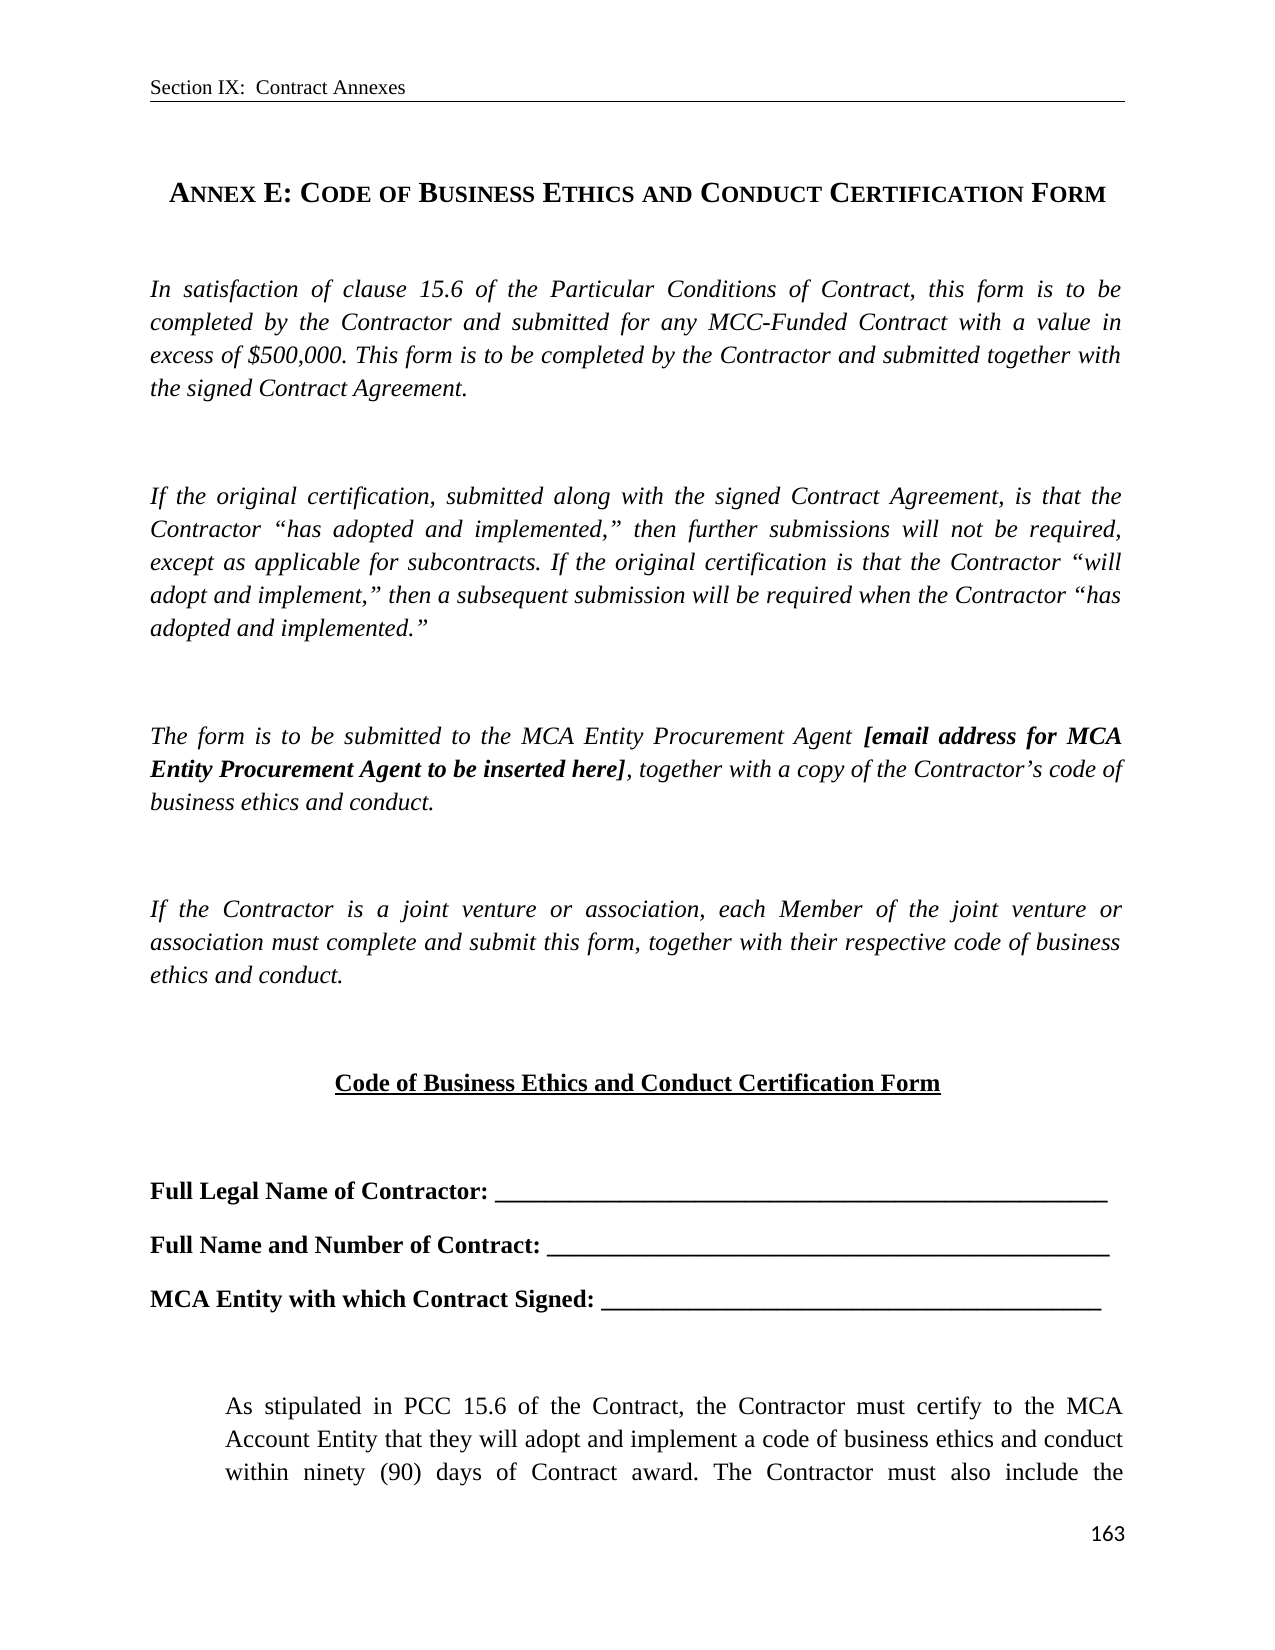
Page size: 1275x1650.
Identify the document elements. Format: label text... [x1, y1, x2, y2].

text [225, 1391, 1125, 1486]
text If the Contractor is a joint venture or association, each Member of the joint venture or association must complete and submit this form, together with their respective code of business ethics and conduct. [150, 894, 1125, 989]
text Full Legal Name of Contractor: _________________________________________________ [150, 1176, 1125, 1205]
text The form is to be submitted to the MCA Entity Procurement Agent [email address for MCA Entity Procurement Agent to be inserted here], together with a copy of the Contractor’s code of business ethics and conduct. [150, 721, 1125, 816]
text Full Name and Number of Contract: _____________________________________________ [150, 1230, 1125, 1258]
text Code of Business Ethics and Conduct Certification Form [150, 1068, 1125, 1097]
text If the original certification, submitted along with the signed Contract Agreement, is that the Contractor “has adopted and implemented,” then further submissions will not be required, except as applicable for subcontracts. If the original certification is that the Contractor “will adopt and implement,” then a subsequent submission will be required when the Contractor “has adopted and implemented.” [150, 481, 1125, 642]
text In satisfaction of clause 15.6 of the Particular Conditions of Contract, this form is to be completed by the Contractor and submitted for any MCC-Funded Contract with a value in excess of $500,000. This form is to be completed by the Contractor and submitted together with the signed Contract Agreement. [150, 274, 1125, 402]
text Annex E: Code of Business Ethics and Conduct Certification Form [150, 175, 1125, 208]
text MCA Entity with which Contract Signed: ________________________________________ [150, 1284, 1125, 1312]
